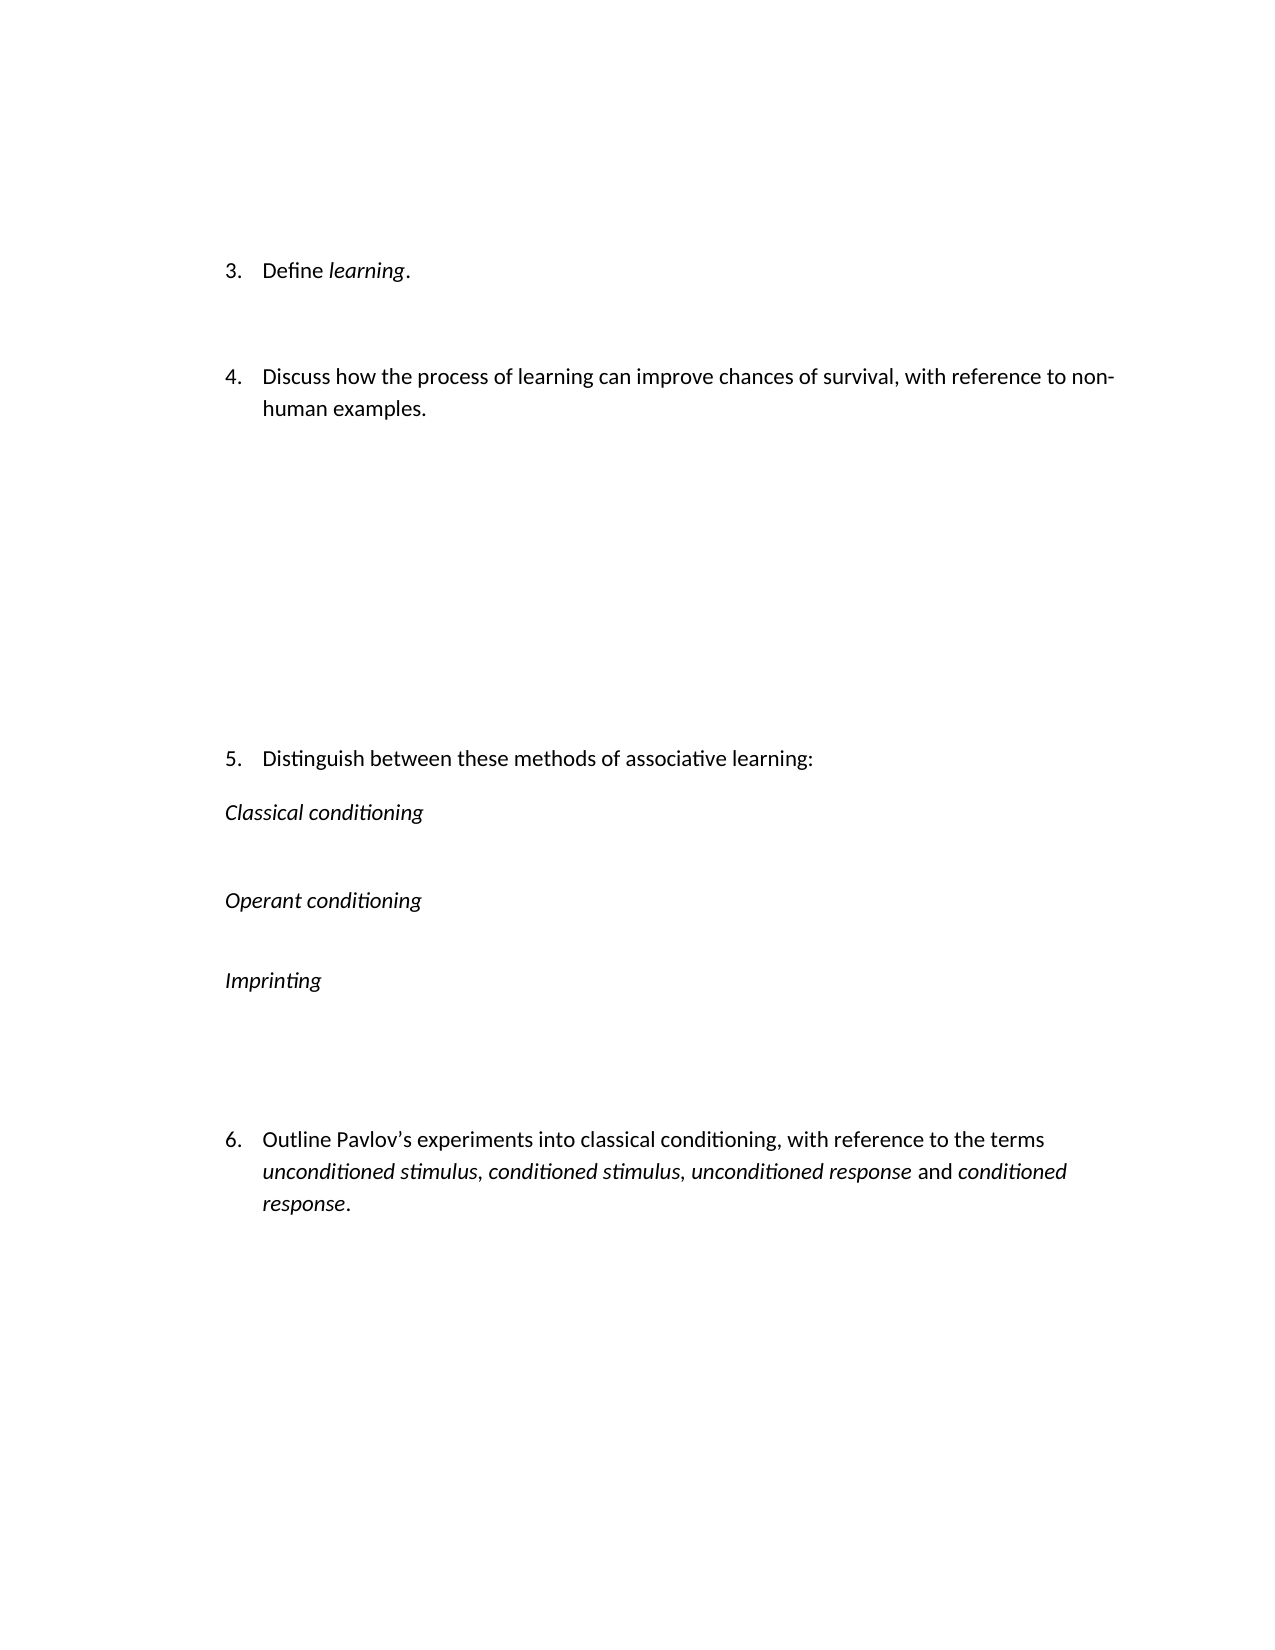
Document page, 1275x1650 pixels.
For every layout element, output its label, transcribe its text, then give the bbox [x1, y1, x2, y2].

list Outline Pavlov’s experiments into classical conditioning, with reference to the terms unconditioned stimulus, conditioned stimulus, unconditioned response and conditioned response. [225, 1125, 1125, 1217]
text Operant conditioning [225, 886, 1125, 914]
list Discuss how the process of learning can improve chances of survival, with reference to non-human examples. [225, 362, 1125, 422]
text Classical conditioning [225, 798, 1125, 826]
list Distinguish between these methods of associative learning: [225, 744, 1125, 773]
list Define learning. [225, 256, 1125, 284]
text Imprinting [225, 966, 1125, 994]
